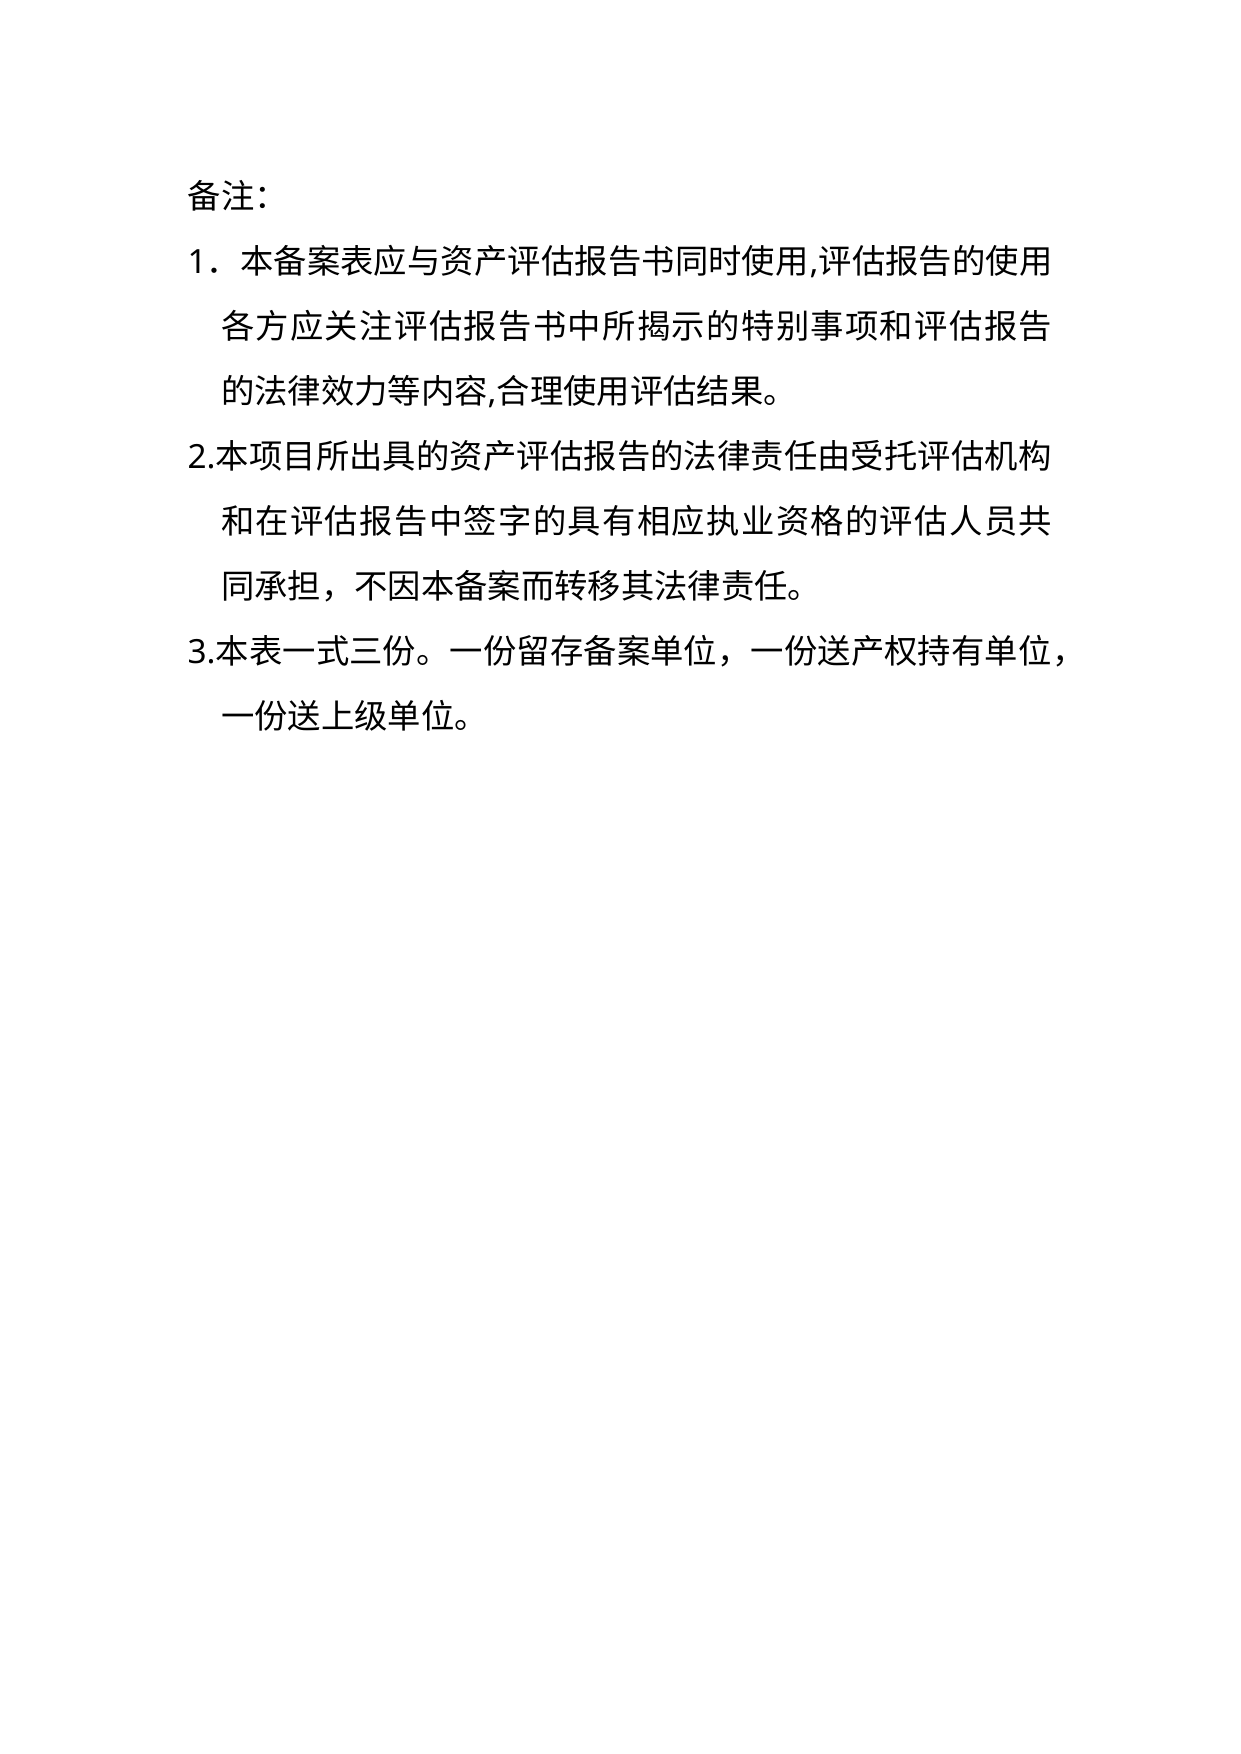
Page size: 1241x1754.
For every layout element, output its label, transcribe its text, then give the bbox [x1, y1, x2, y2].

text 1．本备案表应与资产评估报告书同时使用,评估报告的使用各方应关注评估报告书中所揭示的特别事项和评估报告的法律效力等内容,合理使用评估结果。 [187, 227, 1053, 422]
text 2.本项目所出具的资产评估报告的法律责任由受托评估机构和在评估报告中签字的具有相应执业资格的评估人员共同承担，不因本备案而转移其法律责任。 [187, 422, 1053, 617]
text 备注： [187, 162, 1053, 227]
text 3.本表一式三份。一份留存备案单位，一份送产权持有单位，一份送上级单位。 [187, 617, 1053, 747]
